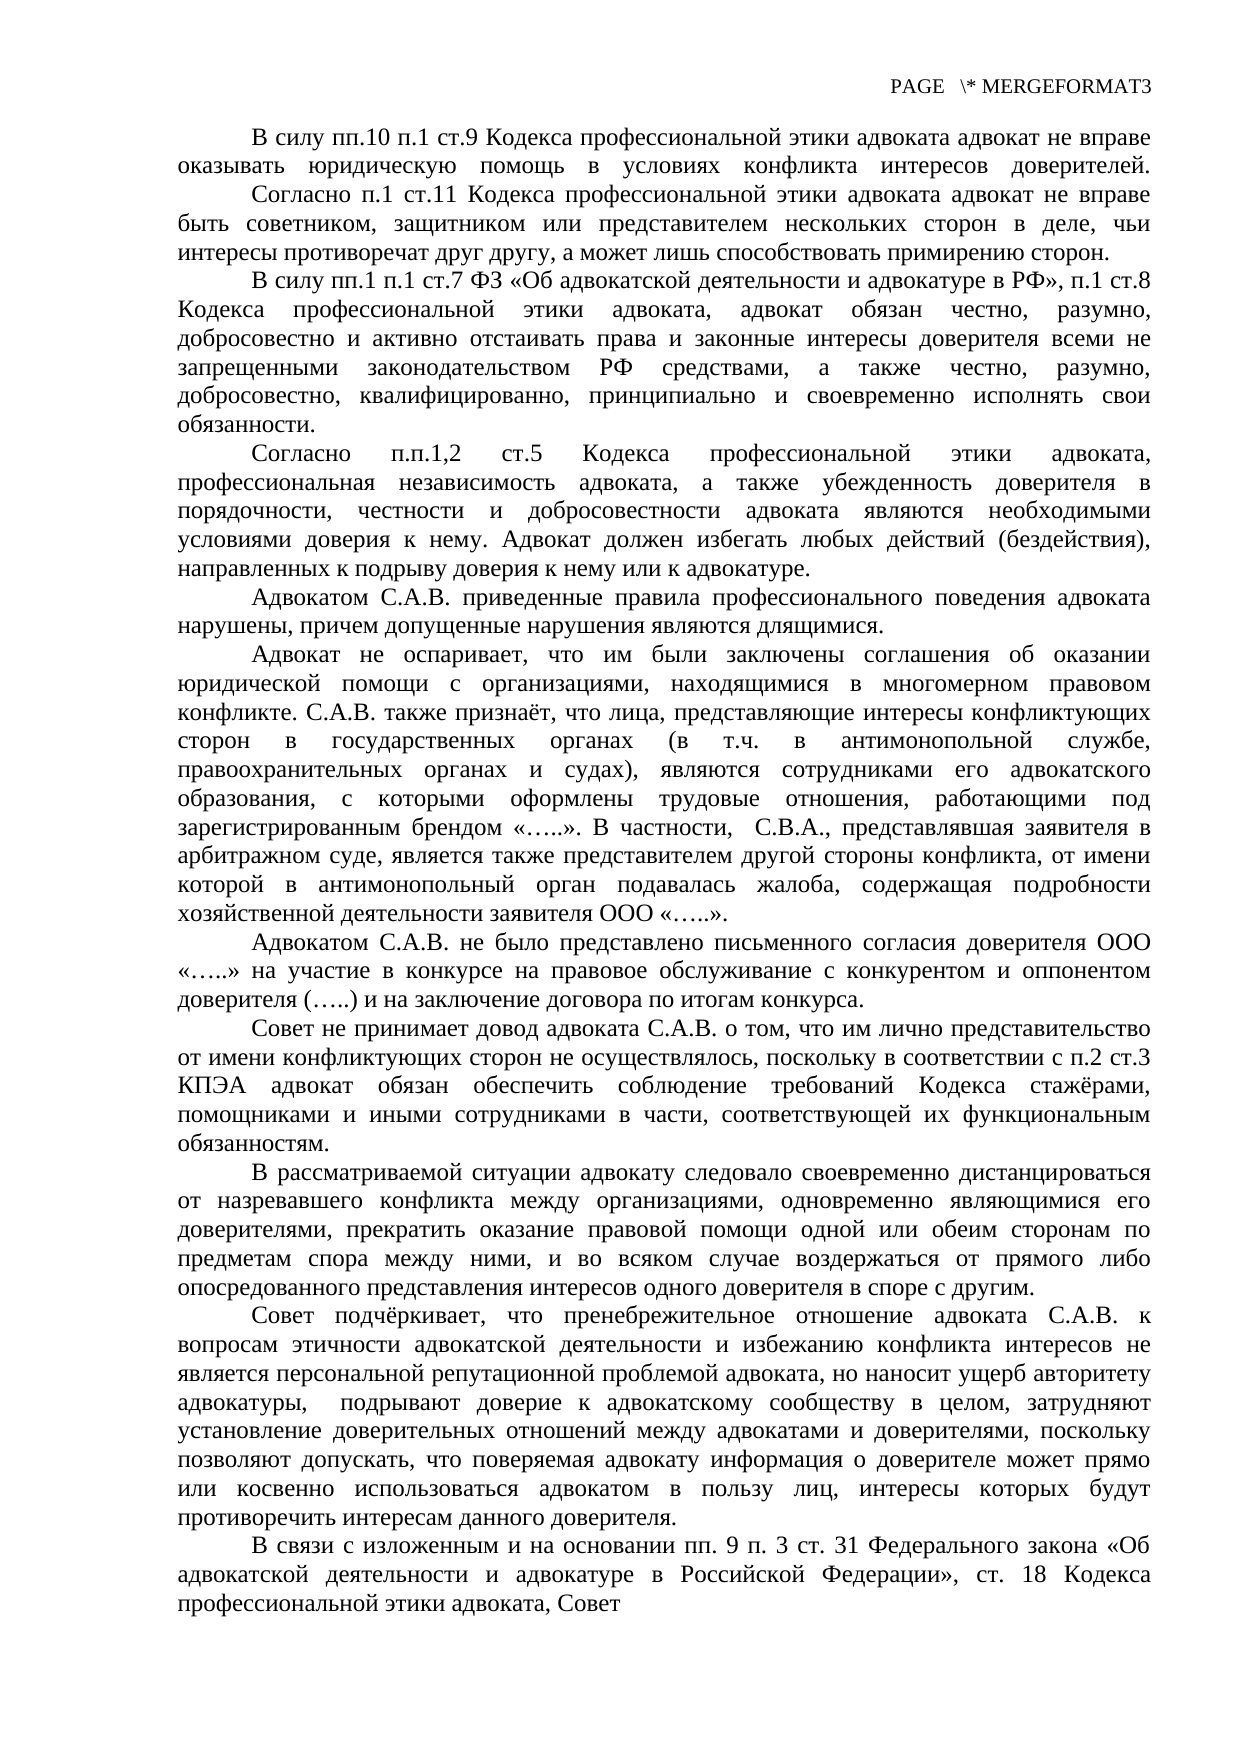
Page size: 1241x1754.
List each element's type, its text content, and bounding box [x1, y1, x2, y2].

text Адвокатом С.А.В. приведенные правила профессионального поведения адвоката нарушены, причем допущенные нарушения являются длящимися. [177, 582, 1152, 639]
text В рассматриваемой ситуации адвокату следовало своевременно дистанцироваться от назревавшего конфликта между организациями, одновременно являющимися его доверителями, прекратить оказание правовой помощи одной или обеим сторонам по предметам спора между ними, и во всяком случае воздержаться от прямого либо опосредованного представления интересов одного доверителя в споре с другим. [177, 1157, 1152, 1301]
text В силу пп.1 п.1 ст.7 ФЗ «Об адвокатской деятельности и адвокатуре в РФ», п.1 ст.8 Кодекса профессиональной этики адвоката, адвокат обязан честно, разумно, добросовестно и активно отстаивать права и законные интересы доверителя всеми не запрещенными законодательством РФ средствами, а также честно, разумно, добросовестно, квалифицированно, принципиально и своевременно исполнять свои обязанности. [177, 266, 1152, 438]
text Адвокат не оспаривает, что им были заключены соглашения об оказании юридической помощи с организациями, находящимися в многомерном правовом конфликте. С.А.В. также признаёт, что лица, представляющие интересы конфликтующих сторон в государственных органах (в т.ч. в антимонопольной службе, правоохранительных органах и судах), являются сотрудниками его адвокатского образования, с которыми оформлены трудовые отношения, работающими под зарегистрированным брендом «…..». В частности, С.В.А., представлявшая заявителя в арбитражном суде, является также представителем другой стороны конфликта, от имени которой в антимонопольный орган подавалась жалоба, содержащая подробности хозяйственной деятельности заявителя ООО «…..». [177, 639, 1152, 927]
text В силу пп.10 п.1 ст.9 Кодекса профессиональной этики адвоката адвокат не вправе оказывать юридическую помощь в условиях конфликта интересов доверителей. Согласно п.1 ст.11 Кодекса профессиональной этики адвоката адвокат не вправе быть советником, защитником или представителем нескольких сторон в деле, чьи интересы противоречат друг другу, а может лишь способствовать примирению сторон. [177, 122, 1152, 266]
text Совет подчёркивает, что пренебрежительное отношение адвоката С.А.В. к вопросам этичности адвокатской деятельности и избежанию конфликта интересов не является персональной репутационной проблемой адвоката, но наносит ущерб авторитету адвокатуры, подрывают доверие к адвокатскому сообществу в целом, затрудняют установление доверительных отношений между адвокатами и доверителями, поскольку позволяют допускать, что поверяемая адвокату информация о доверителе может прямо или косвенно использоваться адвокатом в пользу лиц, интересы которых будут противоречить интересам данного доверителя. [177, 1301, 1152, 1531]
text Согласно п.п.1,2 ст.5 Кодекса профессиональной этики адвоката, профессиональная независимость адвоката, а также убежденность доверителя в порядочности, честности и добросовестности адвоката являются необходимыми условиями доверия к нему. Адвокат должен избегать любых действий (бездействия), направленных к подрыву доверия к нему или к адвокатуре. [177, 438, 1152, 582]
text В связи с изложенным и на основании пп. 9 п. 3 ст. 31 Федерального закона «Об адвокатской деятельности и адвокатуре в Российской Федерации», ст. 18 Кодекса профессиональной этики адвоката, Совет [177, 1531, 1152, 1617]
text Совет не принимает довод адвоката С.А.В. о том, что им лично представительство от имени конфликтующих сторон не осуществлялось, поскольку в соответствии с п.2 ст.3 КПЭА адвокат обязан обеспечить соблюдение требований Кодекса стажёрами, помощниками и иными сотрудниками в части, соответствующей их функциональным обязанностям. [177, 1013, 1152, 1157]
text Адвокатом С.А.В. не было представлено письменного согласия доверителя ООО «…..» на участие в конкурсе на правовое обслуживание с конкурентом и оппонентом доверителя (…..) и на заключение договора по итогам конкурса. [177, 927, 1152, 1013]
